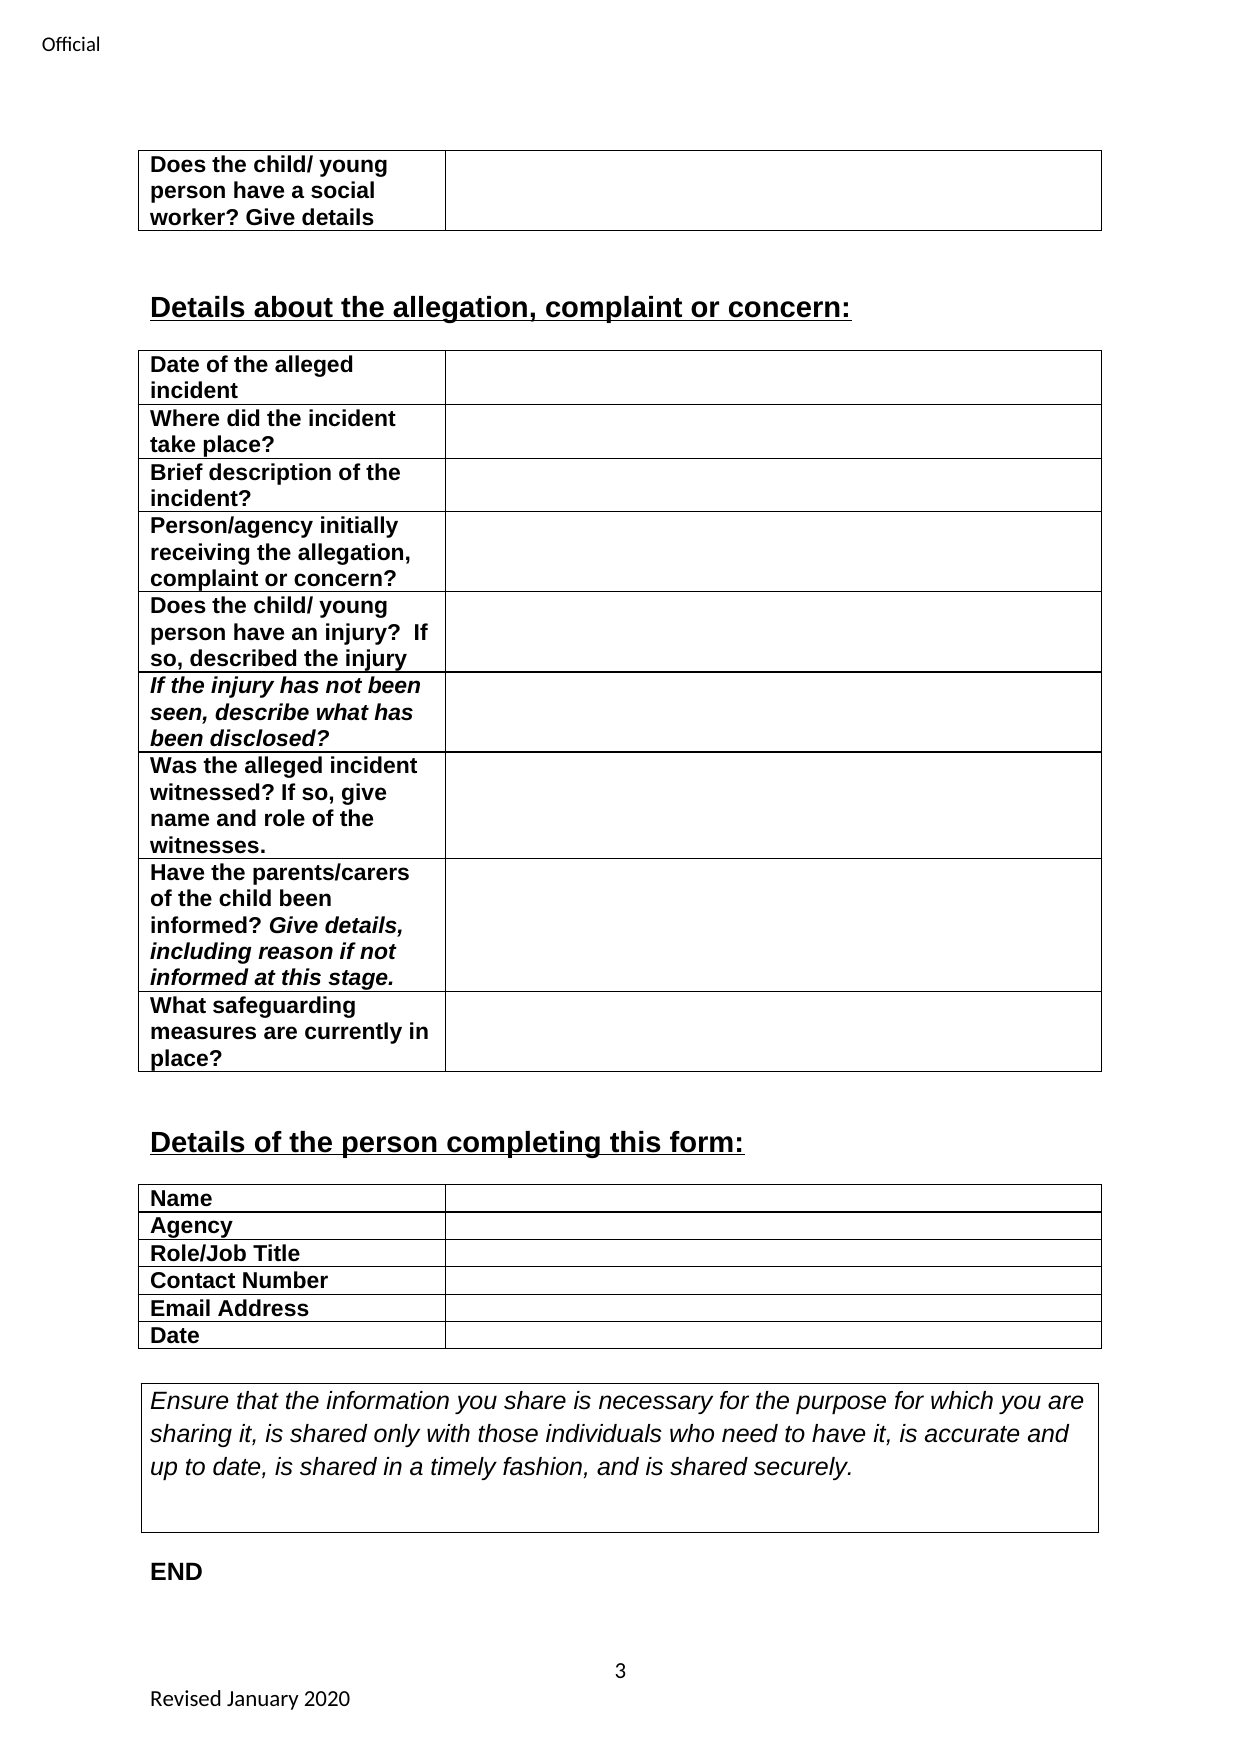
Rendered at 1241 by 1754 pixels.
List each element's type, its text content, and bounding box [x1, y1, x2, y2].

table_cell Brief description of the incident? [139, 459, 445, 511]
table_cell Was the alleged incident witnessed? If so, give name and role of the witnesses. [139, 753, 445, 858]
table_cell Does the child/ young person have a social worker? Give details [139, 151, 445, 230]
table_cell [446, 753, 1101, 858]
table_cell Person/agency initially receiving the allegation, complaint or concern? [139, 512, 445, 591]
table_header Date of the alleged incident [139, 351, 445, 404]
table_cell [446, 1322, 1101, 1348]
text END [150, 1557, 1090, 1586]
table_cell Where did the incident take place? [139, 405, 445, 457]
table_cell Have the parents/carers of the child been informed? Give details, including reason if not informed at this stage. [139, 859, 445, 991]
table_cell [446, 151, 1101, 230]
table_cell [446, 1213, 1101, 1239]
table_cell Agency [139, 1213, 445, 1239]
table_cell [446, 459, 1101, 511]
text Details of the person completing this form: [150, 1124, 1090, 1158]
table_cell Email Address [139, 1295, 445, 1321]
table_cell [446, 859, 1101, 991]
table_cell Date [139, 1322, 445, 1348]
table_cell Does the child/ young person have an injury? If so, described the injury [139, 592, 445, 671]
table_cell [446, 992, 1101, 1071]
table_header [446, 1185, 1101, 1211]
table_cell [446, 1267, 1101, 1293]
table_cell [446, 673, 1101, 751]
table_cell What safeguarding measures are currently in place? [139, 992, 445, 1071]
table_cell If the injury has not been seen, describe what has been disclosed? [139, 673, 445, 751]
table_cell [446, 405, 1101, 457]
table_header Name [139, 1185, 445, 1211]
table_header [446, 351, 1101, 404]
table_cell [446, 592, 1101, 671]
text Ensure that the information you share is necessary for the purpose for which you are sharing it, is shared only with those individuals who need to have it, is accurate and up to date, is shared in a timely fashion, and is shared securely. [142, 1384, 1098, 1481]
text Details about the allegation, complaint or concern: [150, 291, 1090, 324]
table_cell Role/Job Title [139, 1240, 445, 1266]
table_cell [446, 512, 1101, 591]
table_cell [446, 1295, 1101, 1321]
table_cell [446, 1240, 1101, 1266]
table_cell Contact Number [139, 1267, 445, 1293]
